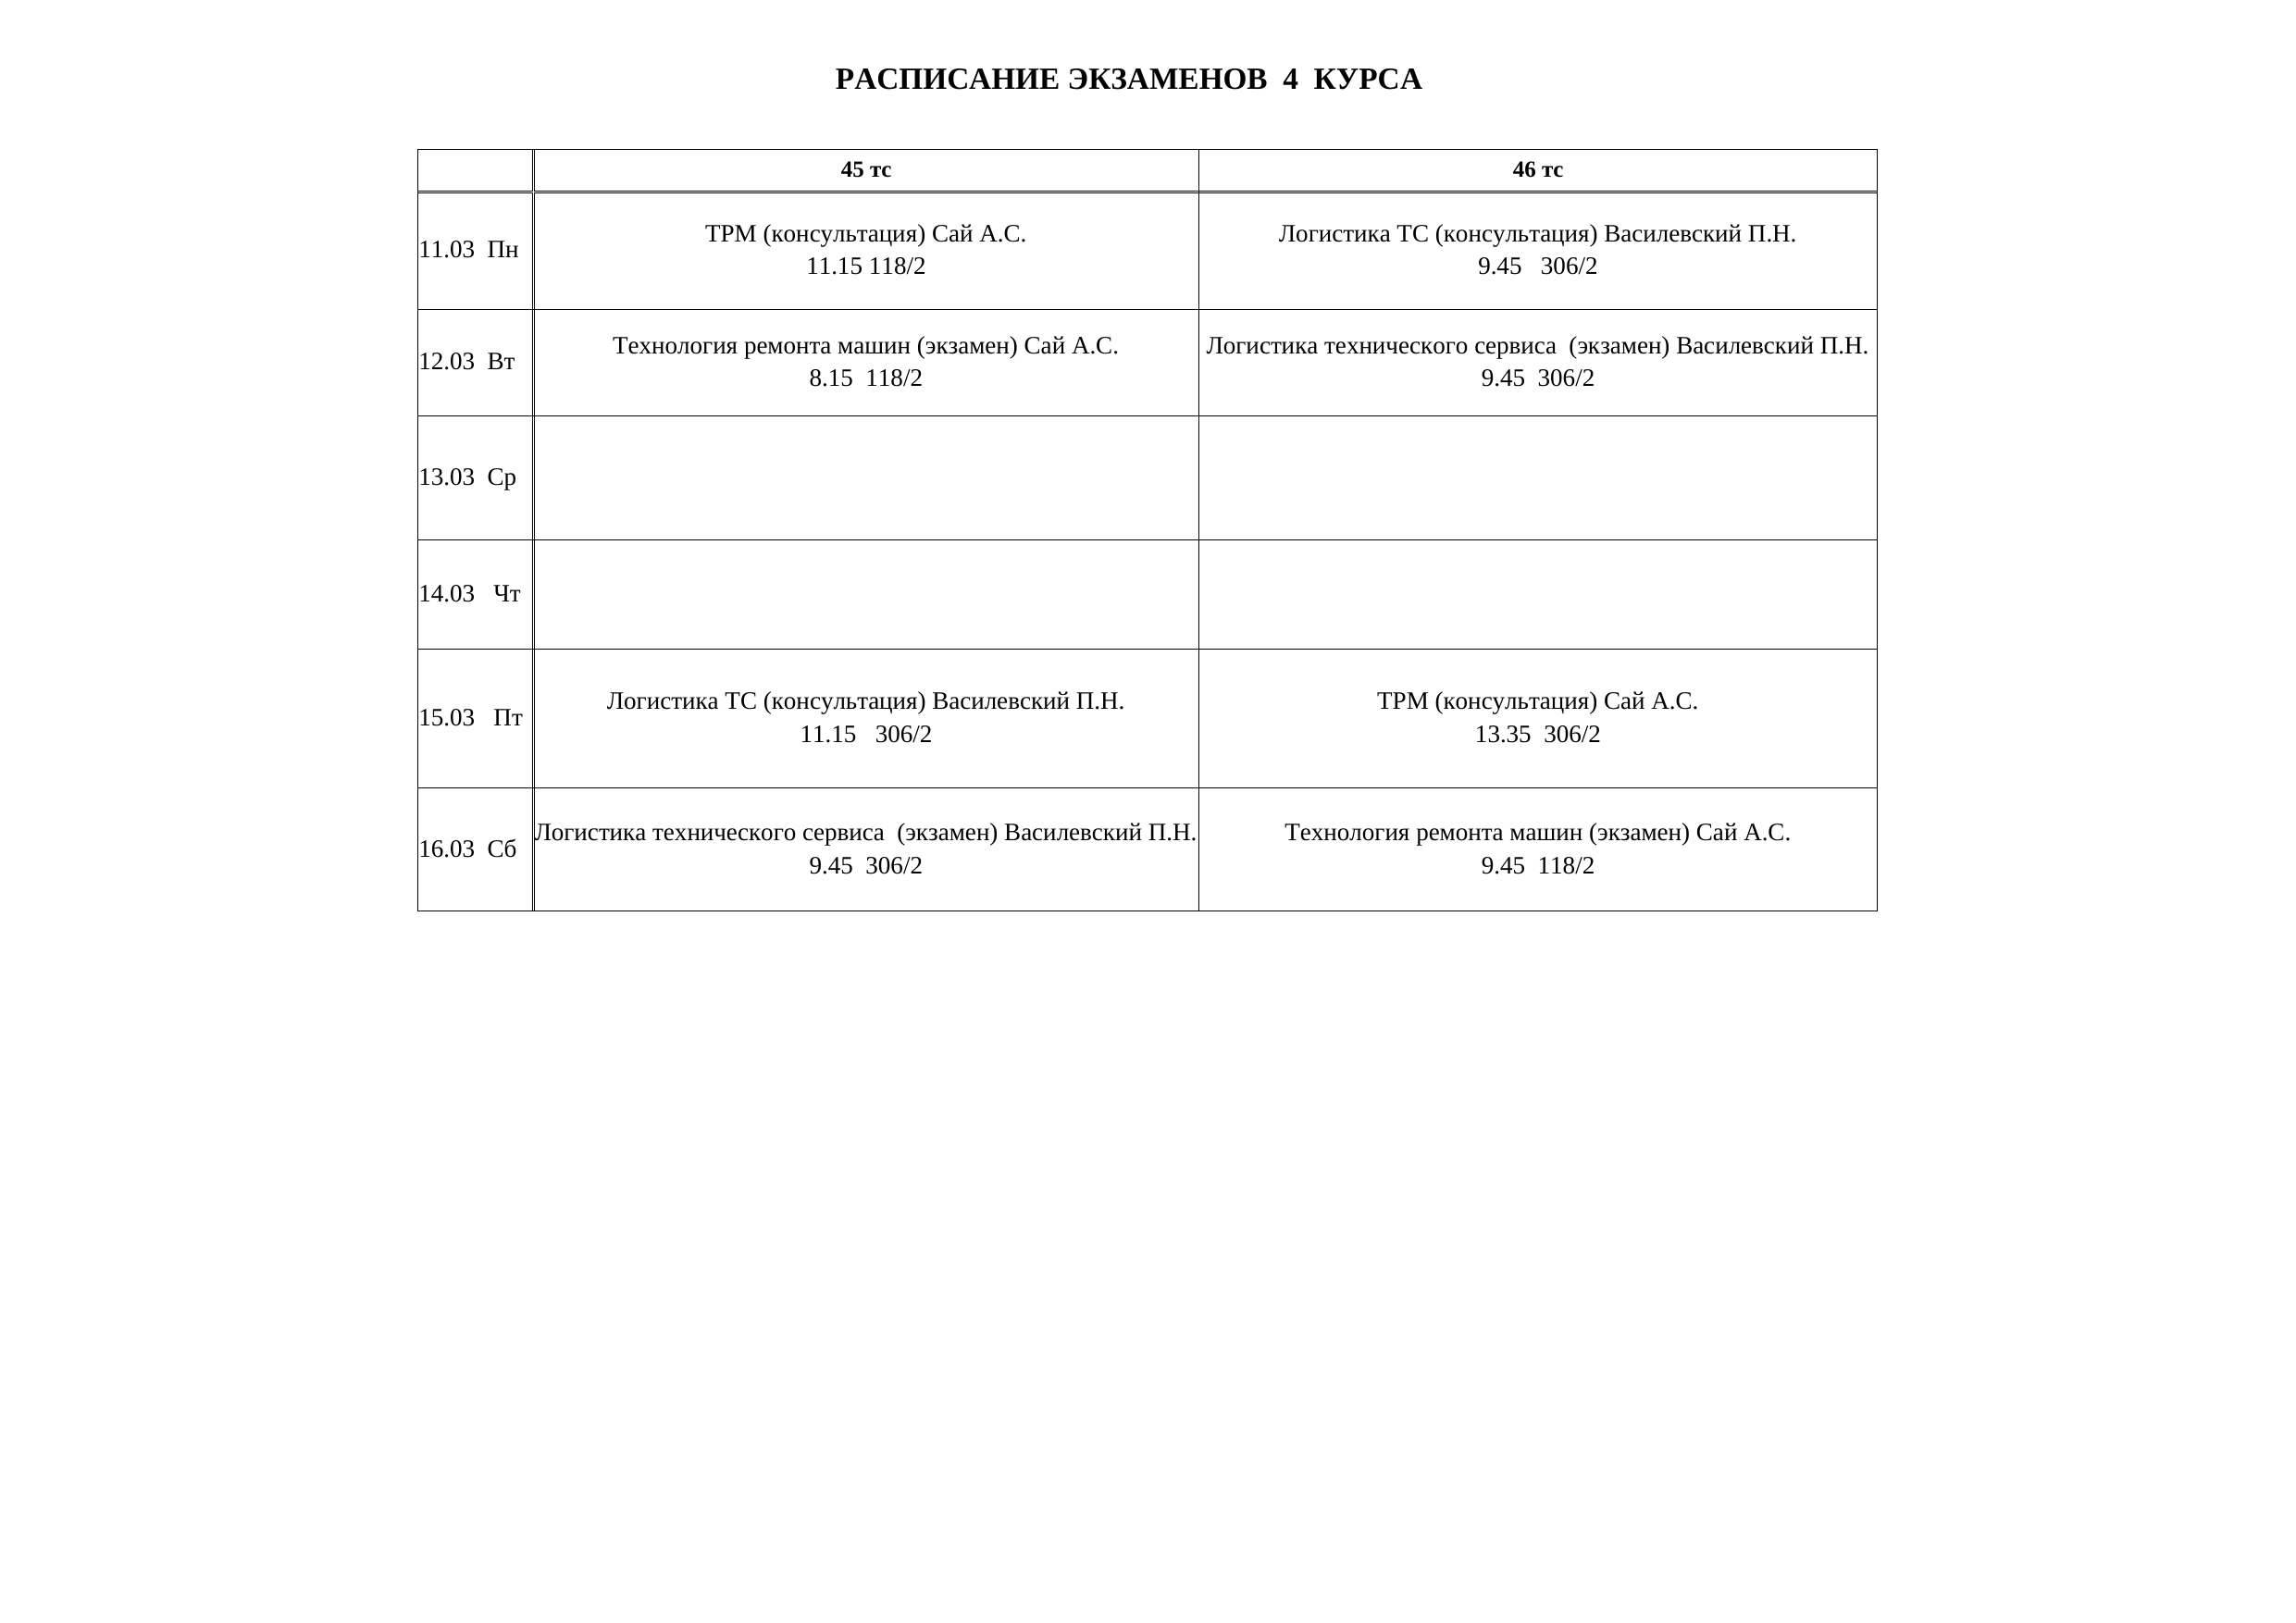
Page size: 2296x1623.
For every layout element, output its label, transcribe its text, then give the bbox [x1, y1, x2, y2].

table_cell 15.03 Пт [418, 650, 532, 787]
title Расписание экзаменов 4 курсА [836, 60, 2279, 96]
table_cell Логистика ТС (консультация) Василевский П.Н. 11.15 306/2 [535, 650, 1198, 787]
table_header 46 тс [1199, 150, 1877, 191]
table_cell 11.03 Пн [418, 193, 532, 308]
table_cell 12.03 Вт [418, 310, 532, 415]
table_header [418, 150, 532, 191]
table_cell [1199, 540, 1877, 649]
table_cell 13.03 Ср [418, 416, 532, 539]
table_cell ТРМ (консультация) Сай А.С. 13.35 306/2 [1199, 650, 1877, 787]
table_cell Логистика ТС (консультация) Василевский П.Н. 9.45 306/2 [1199, 193, 1877, 308]
table_cell 16.03 Сб [418, 788, 532, 911]
table_cell Технология ремонта машин (экзамен) Сай А.С. 9.45 118/2 [1199, 788, 1877, 911]
table_cell Логистика технического сервиса (экзамен) Василевский П.Н. 9.45 306/2 [1199, 310, 1877, 415]
table_cell Логистика технического сервиса (экзамен) Василевский П.Н. 9.45 306/2 [535, 788, 1198, 911]
table_cell [535, 416, 1198, 539]
table_cell Технология ремонта машин (экзамен) Сай А.С. 8.15 118/2 [535, 310, 1198, 415]
table_header 45 тс [535, 150, 1198, 191]
table_cell 14.03 Чт [418, 540, 532, 649]
table_cell ТРМ (консультация) Сай А.С. 11.15 118/2 [535, 193, 1198, 308]
table_cell [535, 540, 1198, 649]
table_cell [1199, 416, 1877, 539]
